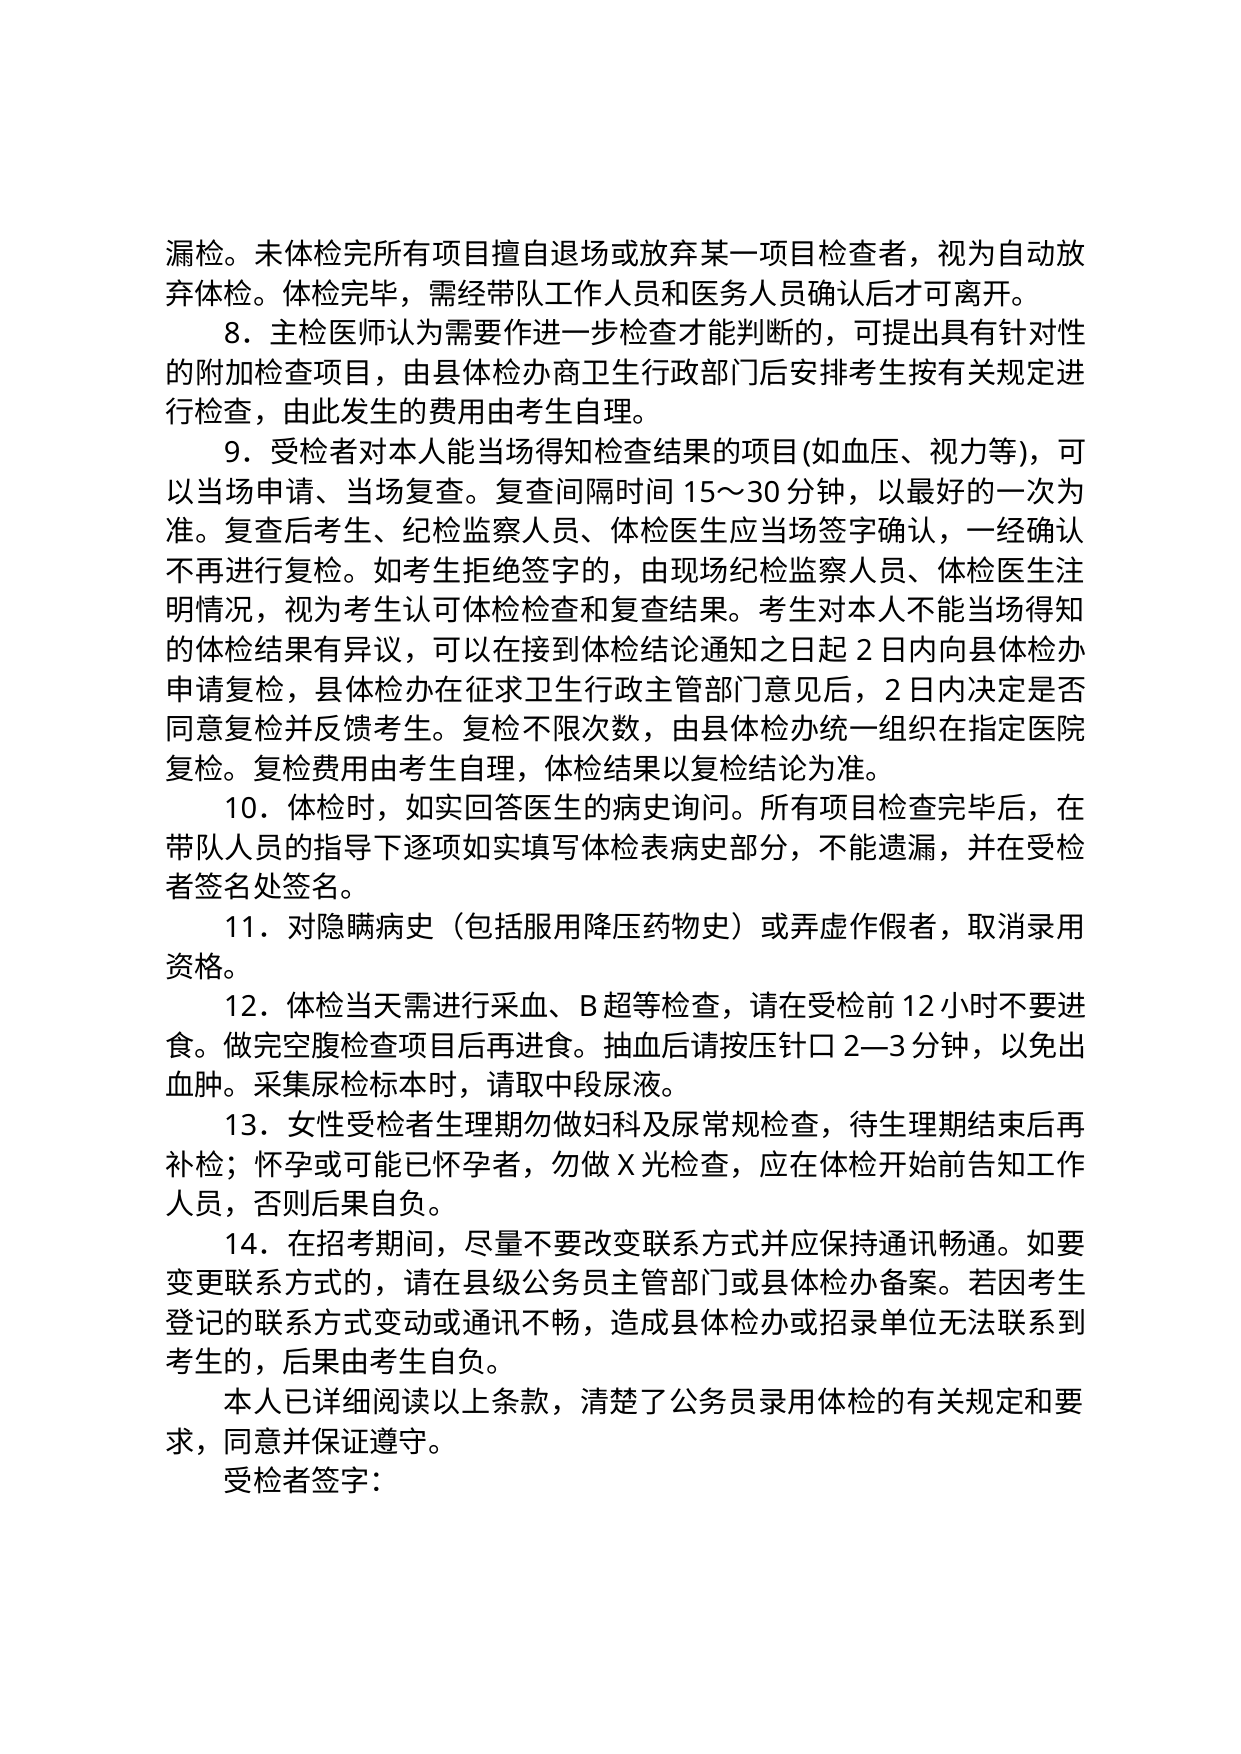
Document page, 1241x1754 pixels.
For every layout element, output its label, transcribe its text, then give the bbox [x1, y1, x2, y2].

text 8．主检医师认为需要作进一步检查才能判断的，可提出具有针对性的附加检查项目，由县体检办商卫生行政部门后安排考生按有关规定进行检查，由此发生的费用由考生自理。 [165, 312, 1087, 431]
text 14．在招考期间，尽量不要改变联系方式并应保持通讯畅通。如要变更联系方式的，请在县级公务员主管部门或县体检办备案。若因考生登记的联系方式变动或通讯不畅，造成县体检办或招录单位无法联系到考生的，后果由考生自负。 [165, 1222, 1087, 1381]
text 10．体检时，如实回答医生的病史询问。所有项目检查完毕后，在带队人员的指导下逐项如实填写体检表病史部分，不能遗漏，并在受检者签名处签名。 [165, 787, 1087, 906]
text 12．体检当天需进行采血、B超等检查，请在受检前12小时不要进食。做完空腹检查项目后再进食。抽血后请按压针口2—3分钟，以免出血肿。采集尿检标本时，请取中段尿液。 [165, 985, 1087, 1104]
text 11．对隐瞒病史（包括服用降压药物史）或弄虚作假者，取消录用资格。 [165, 906, 1087, 985]
text 漏检。未体检完所有项目擅自退场或放弃某一项目检查者，视为自动放弃体检。体检完毕，需经带队工作人员和医务人员确认后才可离开。 [165, 233, 1087, 312]
text 本人已详细阅读以上条款，清楚了公务员录用体检的有关规定和要求，同意并保证遵守。 [165, 1381, 1087, 1460]
text 9．受检者对本人能当场得知检查结果的项目(如血压、视力等)，可以当场申请、当场复查。复查间隔时间15～30分钟，以最好的一次为准。复查后考生、纪检监察人员、体检医生应当场签字确认，一经确认不再进行复检。如考生拒绝签字的，由现场纪检监察人员、体检医生注明情况，视为考生认可体检检查和复查结果。考生对本人不能当场得知的体检结果有异议，可以在接到体检结论通知之日起2日内向县体检办申请复检，县体检办在征求卫生行政主管部门意见后，2日内决定是否同意复检并反馈考生。复检不限次数，由县体检办统一组织在指定医院复检。复检费用由考生自理，体检结果以复检结论为准。 [165, 431, 1087, 787]
text 受检者签字： [165, 1460, 1087, 1499]
text 13．女性受检者生理期勿做妇科及尿常规检查，待生理期结束后再补检；怀孕或可能已怀孕者，勿做X光检查，应在体检开始前告知工作人员，否则后果自负。 [165, 1104, 1087, 1222]
